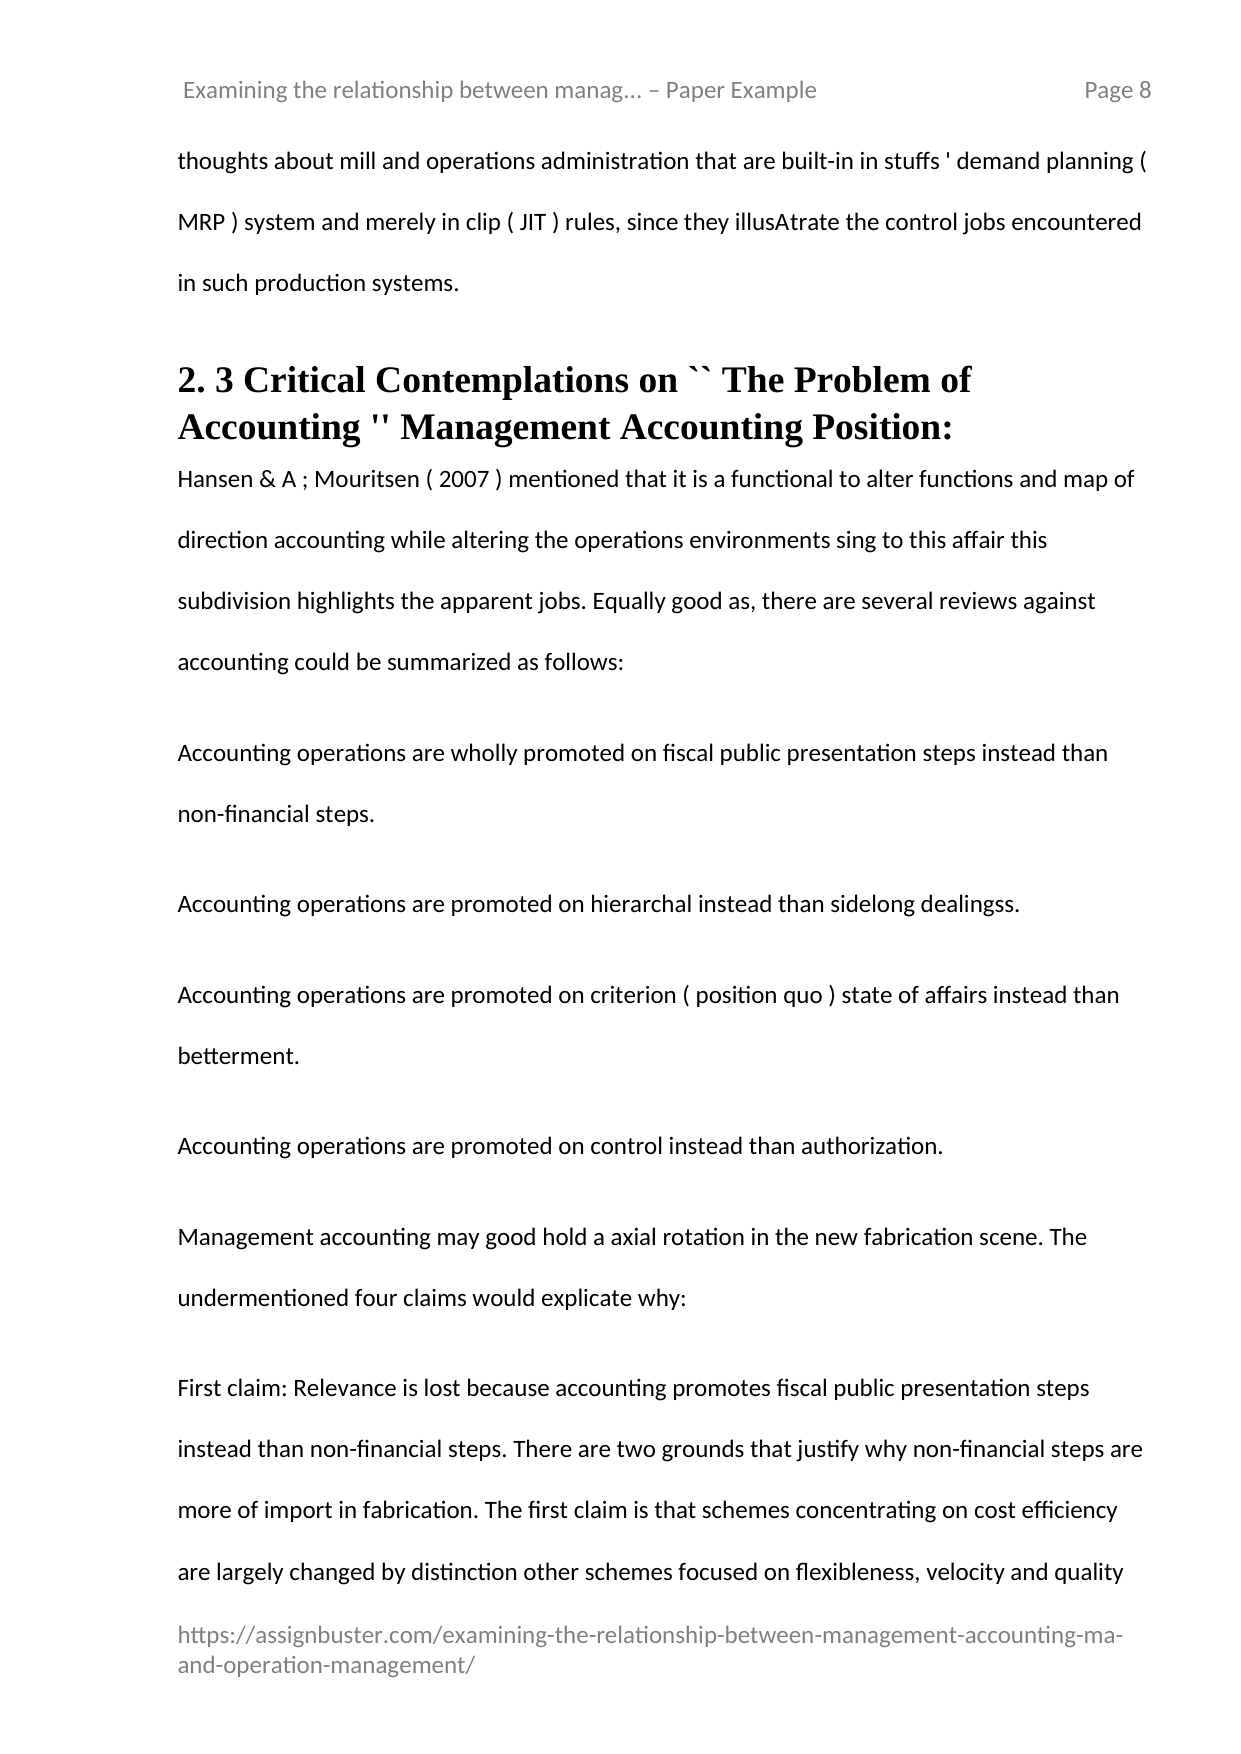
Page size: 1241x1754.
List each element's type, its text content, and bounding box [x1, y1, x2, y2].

subtitle 2. 3 Critical Contemplations on `` The Problem of Accounting '' Management Accounting Position: [177, 358, 1152, 447]
text Accounting operations are wholly promoted on fiscal public presentation steps instead than non-financial steps. [177, 737, 1152, 828]
text Management accounting may good hold a axial rotation in the new fabrication scene. The undermentioned four claims would explicate why: [177, 1221, 1152, 1313]
text Accounting operations are promoted on hierarchal instead than sidelong dealingss. [177, 888, 1152, 919]
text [177, 145, 1152, 298]
text Hansen & A ; Mouritsen ( 2007 ) mentioned that it is a functional to alter functions and map of direction accounting while altering the operations environments sing to this affair this subdivision highlights the apparent jobs. Equally good as, there are several reviews against accounting could be summarized as follows: [177, 463, 1152, 677]
text Accounting operations are promoted on criterion ( position quo ) state of affairs instead than betterment. [177, 979, 1152, 1071]
text Accounting operations are promoted on control instead than authorization. [177, 1131, 1152, 1161]
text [177, 1373, 1152, 1586]
